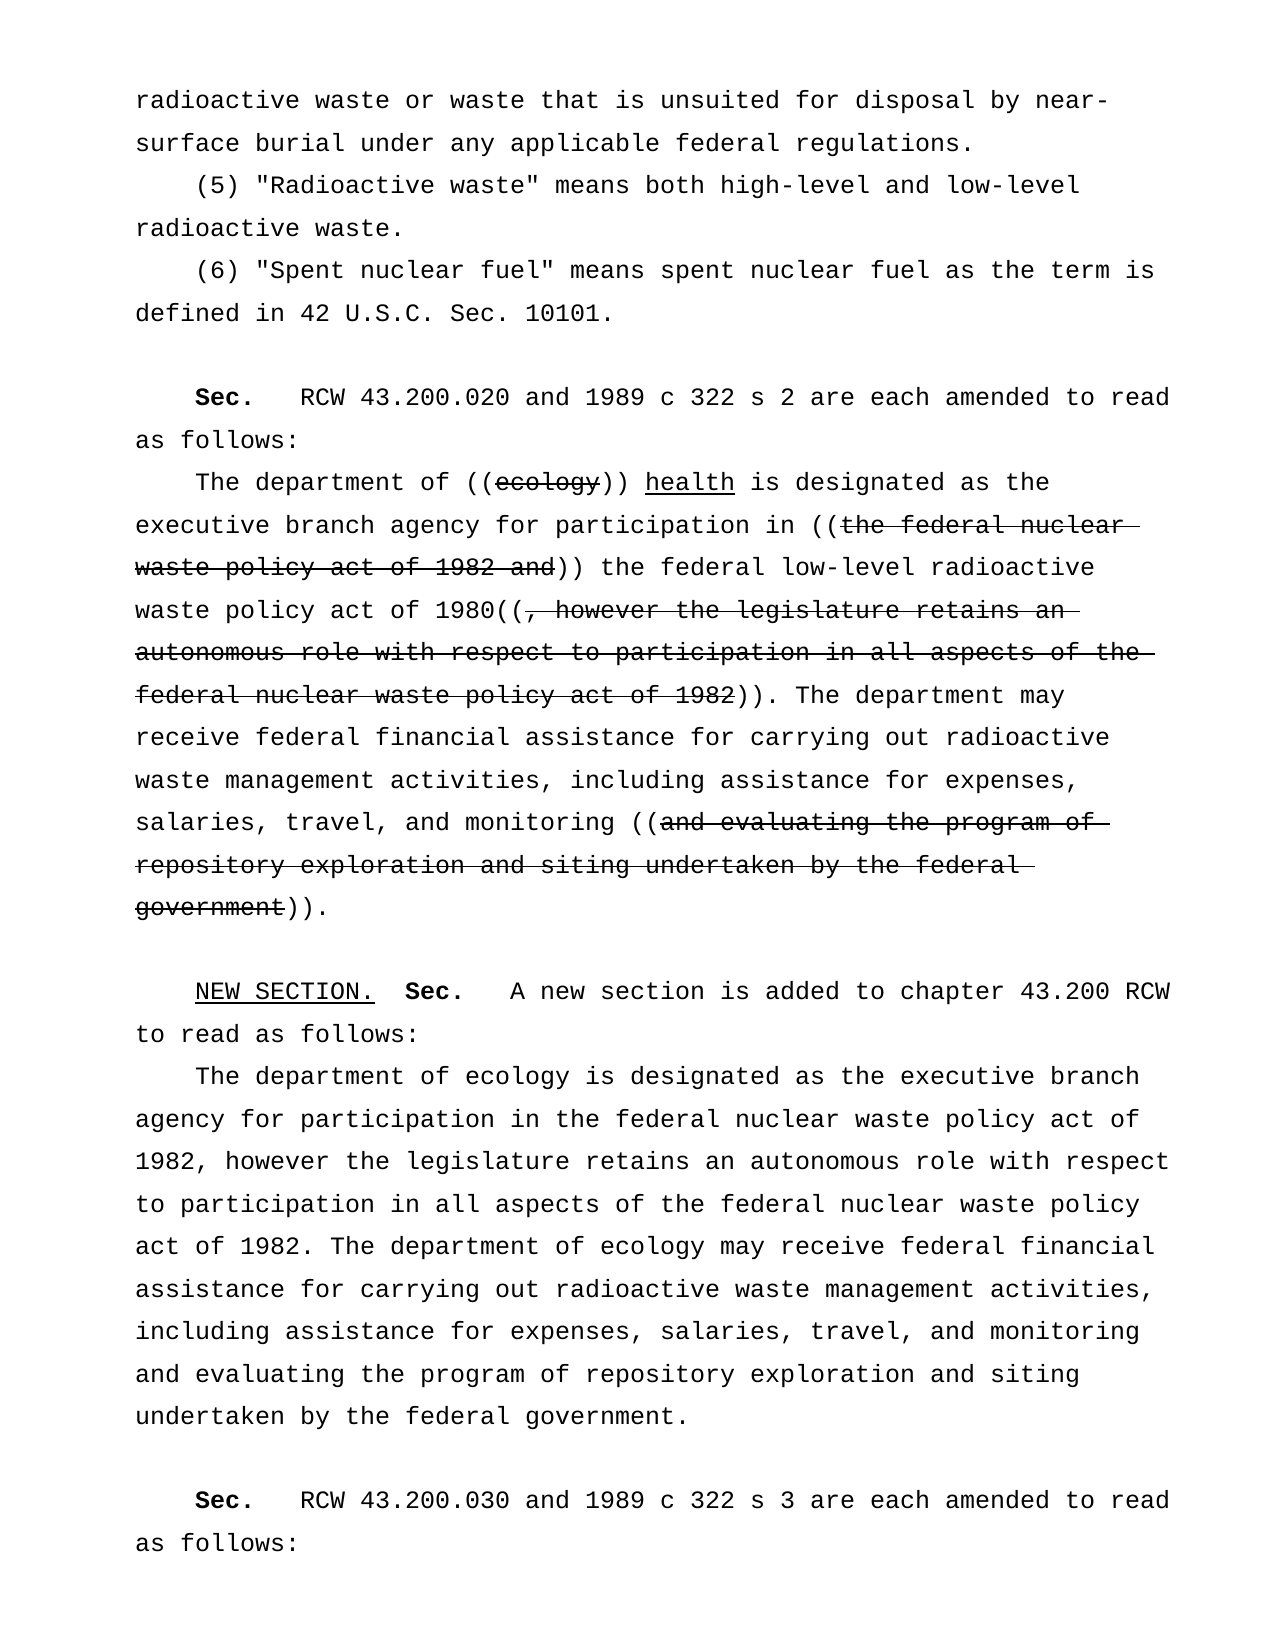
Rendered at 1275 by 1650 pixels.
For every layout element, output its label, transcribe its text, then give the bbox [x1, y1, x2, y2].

text Sec. RCW 43.200.030 and 1989 c 322 s 3 are each amended to read as follows: [135, 1475, 1170, 1560]
text Sec. RCW 43.200.020 and 1989 c 322 s 2 are each amended to read as follows: [135, 372, 1170, 457]
text The department of ecology is designated as the executive branch agency for participation in the federal nuclear waste policy act of 1982, however the legislature retains an autonomous role with respect to participation in all aspects of the federal nuclear waste policy act of 1982. The department of ecology may receive federal financial assistance for carrying out radioactive waste management activities, including assistance for expenses, salaries, travel, and monitoring and evaluating the program of repository exploration and siting undertaken by the federal government. [135, 1051, 1170, 1433]
text (6) "Spent nuclear fuel" means spent nuclear fuel as the term is defined in 42 U.S.C. Sec. 10101. [135, 245, 1170, 330]
text (5) "Radioactive waste" means both high-level and low-level radioactive waste. [135, 160, 1170, 245]
text The department of ((ecology)) health is designated as the executive branch agency for participation in ((the federal nuclear waste policy act of 1982 and)) the federal low-level radioactive waste policy act of 1980((, however the legislature retains an autonomous role with respect to participation in all aspects of the federal nuclear waste policy act of 1982)). The department may receive federal financial assistance for carrying out radioactive waste management activities, including assistance for expenses, salaries, travel, and monitoring ((and evaluating the program of repository exploration and siting undertaken by the federal government)). [135, 457, 1170, 924]
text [135, 75, 1170, 160]
text NEW SECTION. Sec. A new section is added to chapter 43.200 RCW to read as follows: [135, 966, 1170, 1051]
